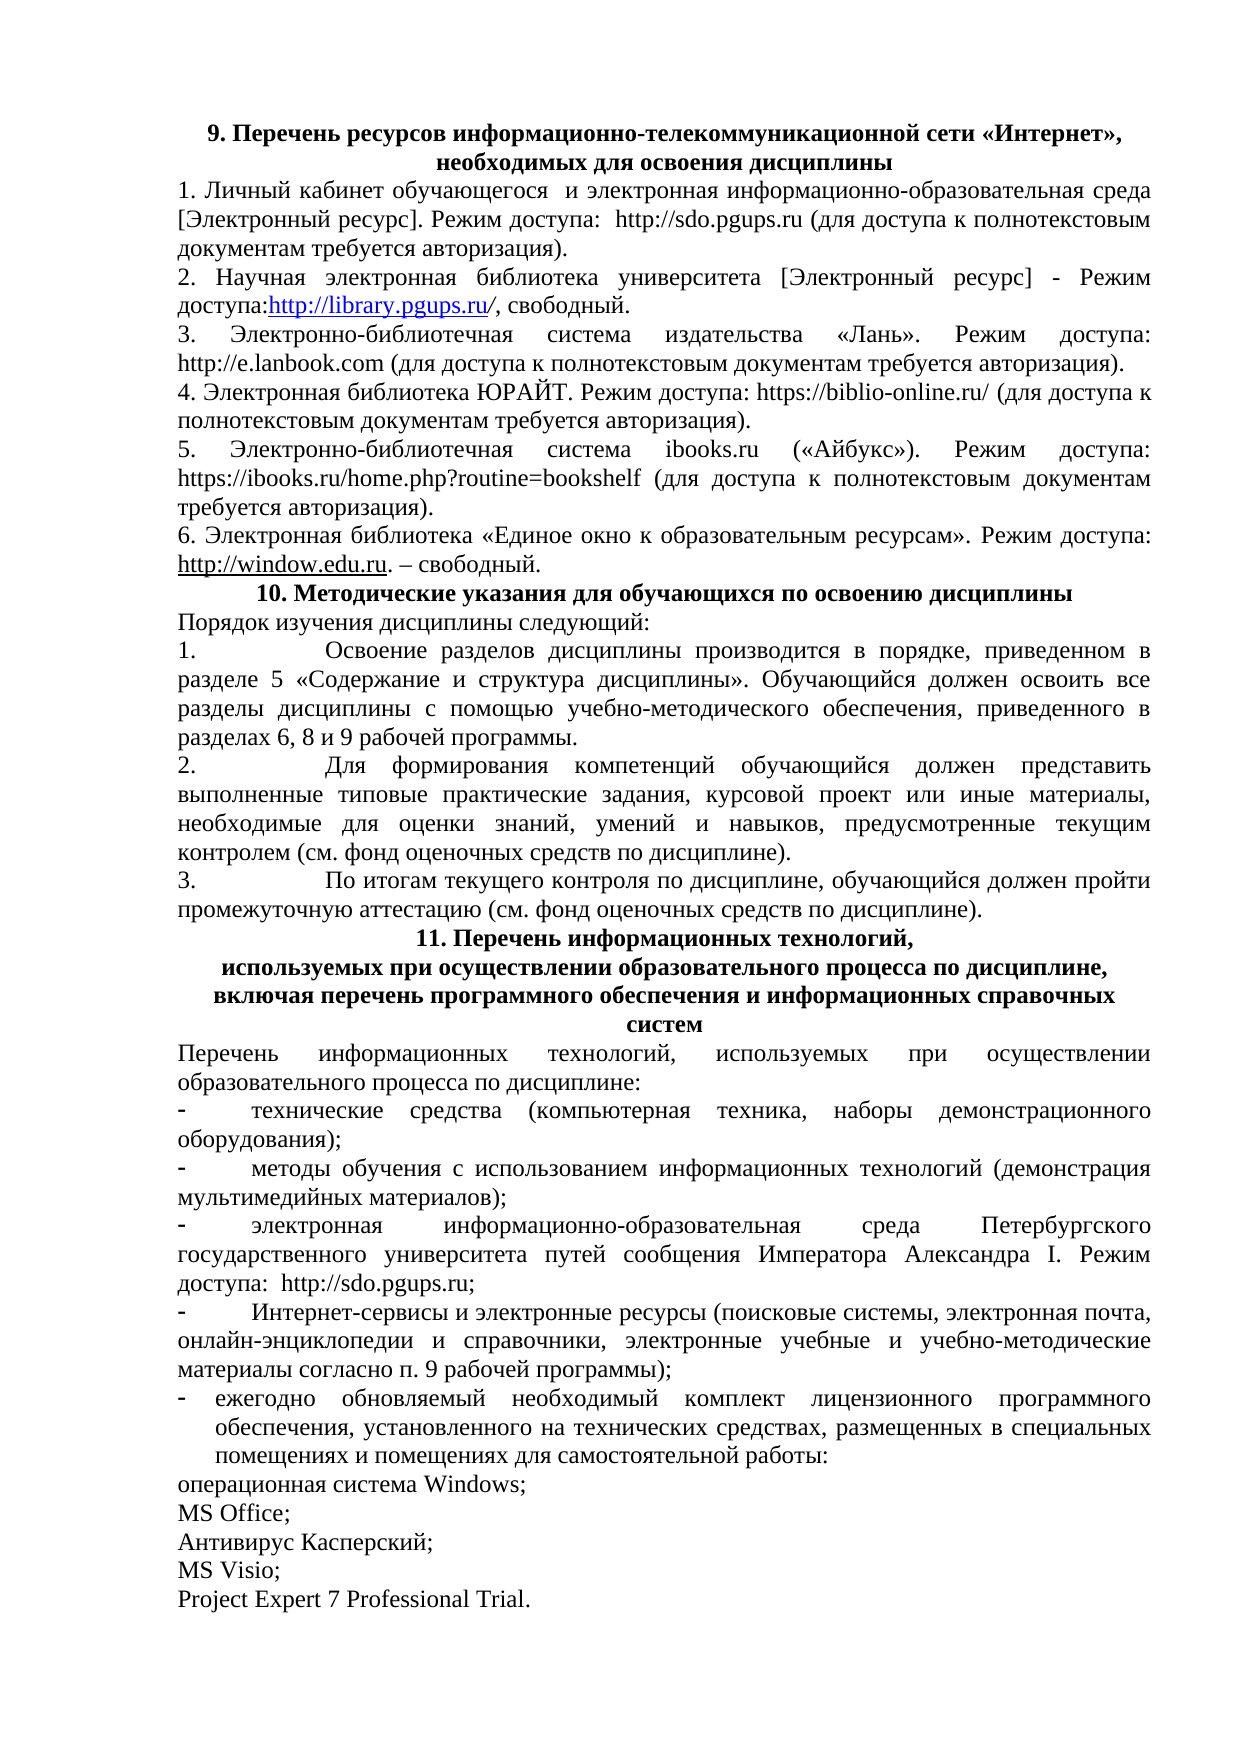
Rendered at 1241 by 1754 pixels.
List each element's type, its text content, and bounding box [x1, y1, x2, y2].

text операционная система Windows; [177, 1469, 1152, 1498]
text Project Expert 7 Professional Trial. [177, 1584, 1152, 1613]
text Антивирус Касперский; [177, 1527, 1152, 1556]
list Освоение разделов дисциплины производится в порядке, приведенном в разделе 5 «Содержание и структура дисциплины». Обучающийся должен освоить все разделы дисциплины с помощью учебно-методического обеспечения, приведенного в разделах 6, 8 и 9 рабочей программы. [177, 636, 1152, 751]
text MS Visio; [177, 1556, 1152, 1584]
text используемых при осуществлении образовательного процесса по дисциплине, включая перечень программного обеспечения и информационных справочных систем [177, 952, 1152, 1038]
text 4. Электронная библиотека ЮРАЙТ. Режим доступа: https://biblio-online.ru/ (для доступа к полнотекстовым документам требуется авторизация). [177, 377, 1152, 434]
list По итогам текущего контроля по дисциплине, обучающийся должен пройти промежуточную аттестацию (см. фонд оценочных средств по дисциплине). [177, 866, 1152, 923]
list Интернет-сервисы и электронные ресурсы (поисковые системы, электронная почта, онлайн-энциклопедии и справочники, электронные учебные и учебно-методические материалы согласно п. 9 рабочей программы); [177, 1297, 1152, 1383]
text 9. Перечень ресурсов информационно-телекоммуникационной сети «Интернет», необходимых для освоения дисциплины [177, 118, 1152, 176]
list методы обучения с использованием информационных технологий (демонстрация мультимедийных материалов); [177, 1153, 1152, 1211]
text MS Office; [177, 1498, 1152, 1527]
list ежегодно обновляемый необходимый комплект лицензионного программного обеспечения, установленного на технических средствах, размещенных в специальных помещениях и помещениях для самостоятельной работы: [177, 1383, 1152, 1469]
list Для формирования компетенций обучающийся должен представить выполненные типовые практические задания, курсовой проект или иные материалы, необходимые для оценки знаний, умений и навыков, предусмотренные текущим контролем (см. фонд оценочных средств по дисциплине). [177, 751, 1152, 866]
list электронная информационно-образовательная среда Петербургского государственного университета путей сообщения Императора Александра I. Режим доступа: http://sdo.pgups.ru; [177, 1211, 1152, 1297]
list технические средства (компьютерная техника, наборы демонстрационного оборудования); [177, 1096, 1152, 1153]
text 11. Перечень информационных технологий, [177, 923, 1152, 952]
text 1. Личный кабинет обучающегося и электронная информационно-образовательная среда [Электронный ресурс]. Режим доступа: http://sdo.pgups.ru (для доступа к полнотекстовым документам требуется авторизация). [177, 176, 1152, 262]
text 2. Научная электронная библиотека университета [Электронный ресурс] - Режим доступа:http://library.pgups.ru/, свободный. [177, 262, 1152, 319]
text Порядок изучения дисциплины следующий: [177, 607, 1152, 636]
text Перечень информационных технологий, используемых при осуществлении образовательного процесса по дисциплине: [177, 1038, 1152, 1096]
text 10. Методические указания для обучающихся по освоению дисциплины [177, 578, 1152, 607]
text 6. Электронная библиотека «Единое окно к образовательным ресурсам». Режим доступа: http://window.edu.ru. – свободный. [177, 521, 1152, 578]
text 3. Электронно-библиотечная система издательства «Лань». Режим доступа: http://e.lanbook.com (для доступа к полнотекстовым документам требуется авторизация). [177, 319, 1152, 377]
text 5. Электронно-библиотечная система ibooks.ru («Айбукс»). Режим доступа: https://ibooks.ru/home.php?routine=bookshelf (для доступа к полнотекстовым документам требуется авторизация). [177, 434, 1152, 521]
